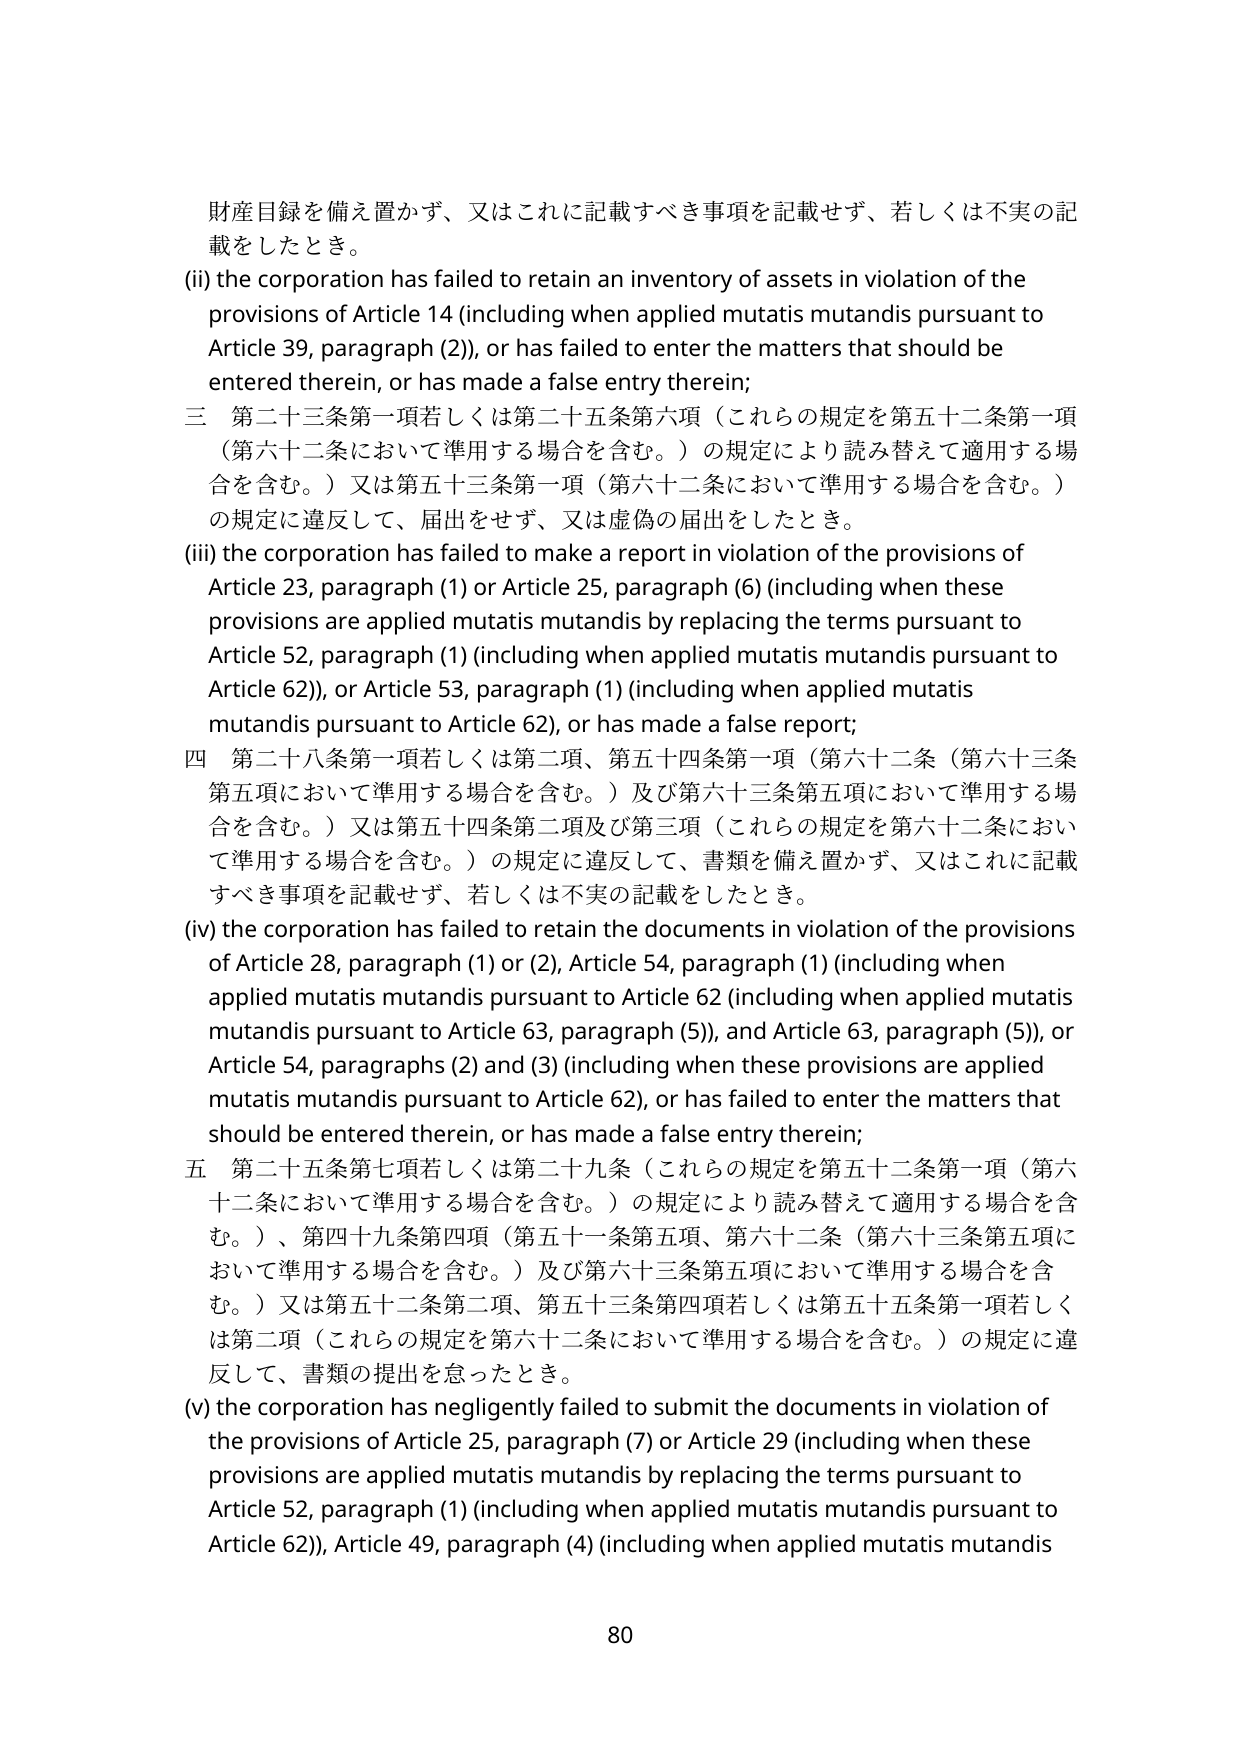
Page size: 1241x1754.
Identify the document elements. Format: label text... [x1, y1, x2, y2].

text 五 第二十五条第七項若しくは第二十九条（これらの規定を第五十二条第一項（第六十二条において準用する場合を含む。）の規定により読み替えて適用する場合を含む。）、第四十九条第四項（第五十一条第五項、第六十二条（第六十三条第五項において準用する場合を含む。）及び第六十三条第五項において準用する場合を含む。）又は第五十二条第二項、第五十三条第四項若しくは第五十五条第一項若しくは第二項（これらの規定を第六十二条において準用する場合を含む。）の規定に違反して、書類の提出を怠ったとき。 [184, 1150, 1079, 1389]
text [184, 1389, 1079, 1560]
text 四 第二十八条第一項若しくは第二項、第五十四条第一項（第六十二条（第六十三条第五項において準用する場合を含む。）及び第六十三条第五項において準用する場合を含む。）又は第五十四条第二項及び第三項（これらの規定を第六十二条において準用する場合を含む。）の規定に違反して、書類を備え置かず、又はこれに記載すべき事項を記載せず、若しくは不実の記載をしたとき。 [184, 740, 1079, 911]
text 三 第二十三条第一項若しくは第二十五条第六項（これらの規定を第五十二条第一項（第六十二条において準用する場合を含む。）の規定により読み替えて適用する場合を含む。）又は第五十三条第一項（第六十二条において準用する場合を含む。）の規定に違反して、届出をせず、又は虚偽の届出をしたとき。 [184, 399, 1079, 535]
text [184, 194, 1079, 262]
text (iii) the corporation has failed to make a report in violation of the provisions of Article 23, paragraph (1) or Article 25, paragraph (6) (including when these provisions are applied mutatis mutandis by replacing the terms pursuant to Article 52, paragraph (1) (including when applied mutatis mutandis pursuant to Article 62)), or Article 53, paragraph (1) (including when applied mutatis mutandis pursuant to Article 62), or has made a false report; [184, 535, 1079, 740]
text (iv) the corporation has failed to retain the documents in violation of the provisions of Article 28, paragraph (1) or (2), Article 54, paragraph (1) (including when applied mutatis mutandis pursuant to Article 62 (including when applied mutatis mutandis pursuant to Article 63, paragraph (5)), and Article 63, paragraph (5)), or Article 54, paragraphs (2) and (3) (including when these provisions are applied mutatis mutandis pursuant to Article 62), or has failed to enter the matters that should be entered therein, or has made a false entry therein; [184, 911, 1079, 1150]
text (ii) the corporation has failed to retain an inventory of assets in violation of the provisions of Article 14 (including when applied mutatis mutandis pursuant to Article 39, paragraph (2)), or has failed to enter the matters that should be entered therein, or has made a false entry therein; [184, 262, 1079, 399]
